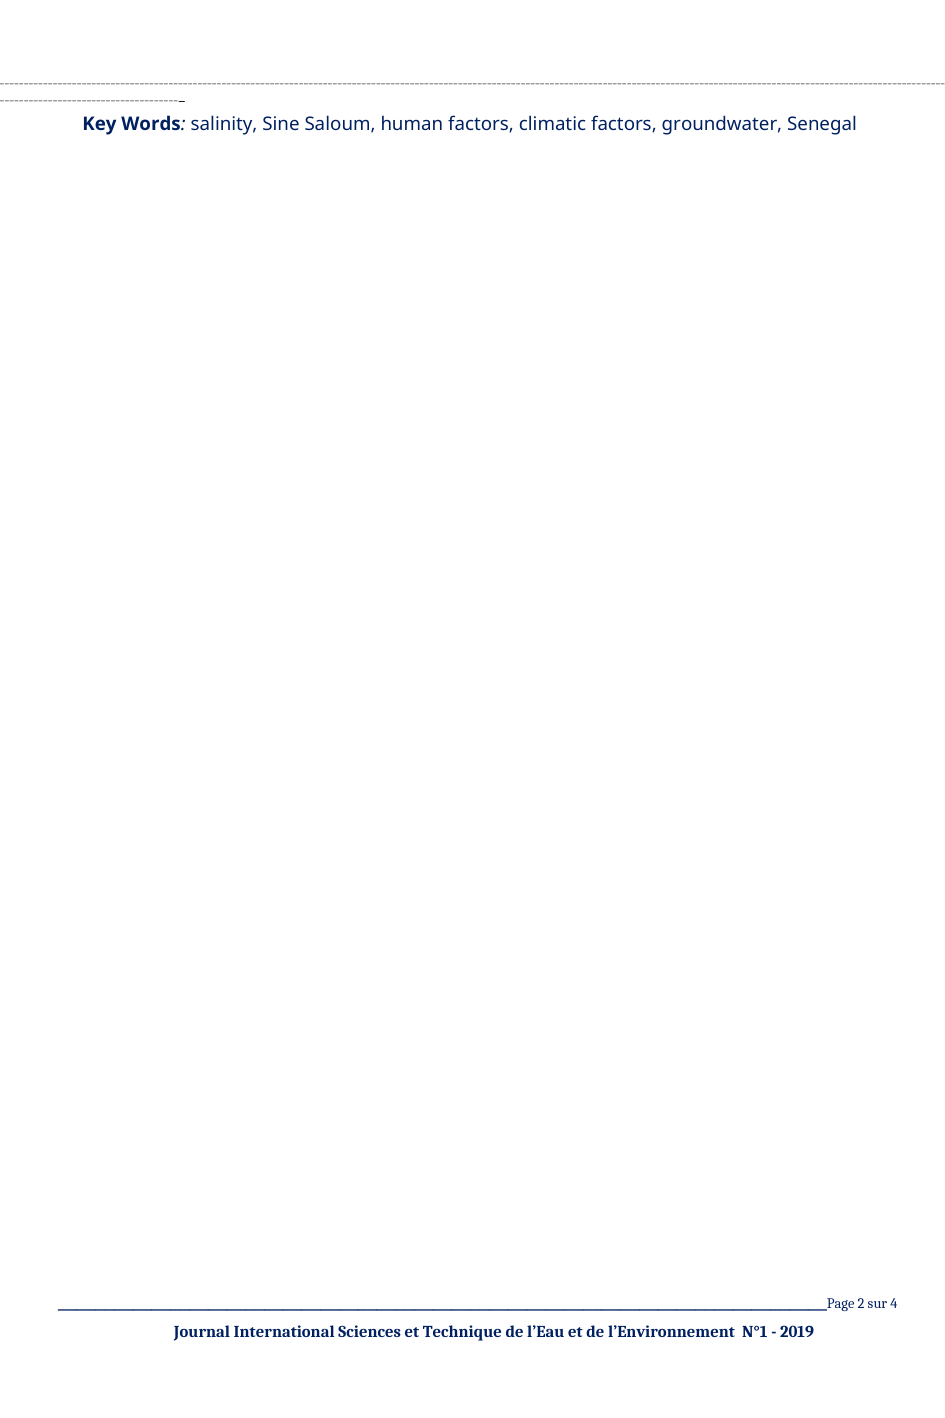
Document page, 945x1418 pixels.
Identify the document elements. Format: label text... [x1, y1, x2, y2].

text Key Words: salinity, Sine Saloum, human factors, climatic factors, groundwater, Senegal [82, 110, 879, 136]
